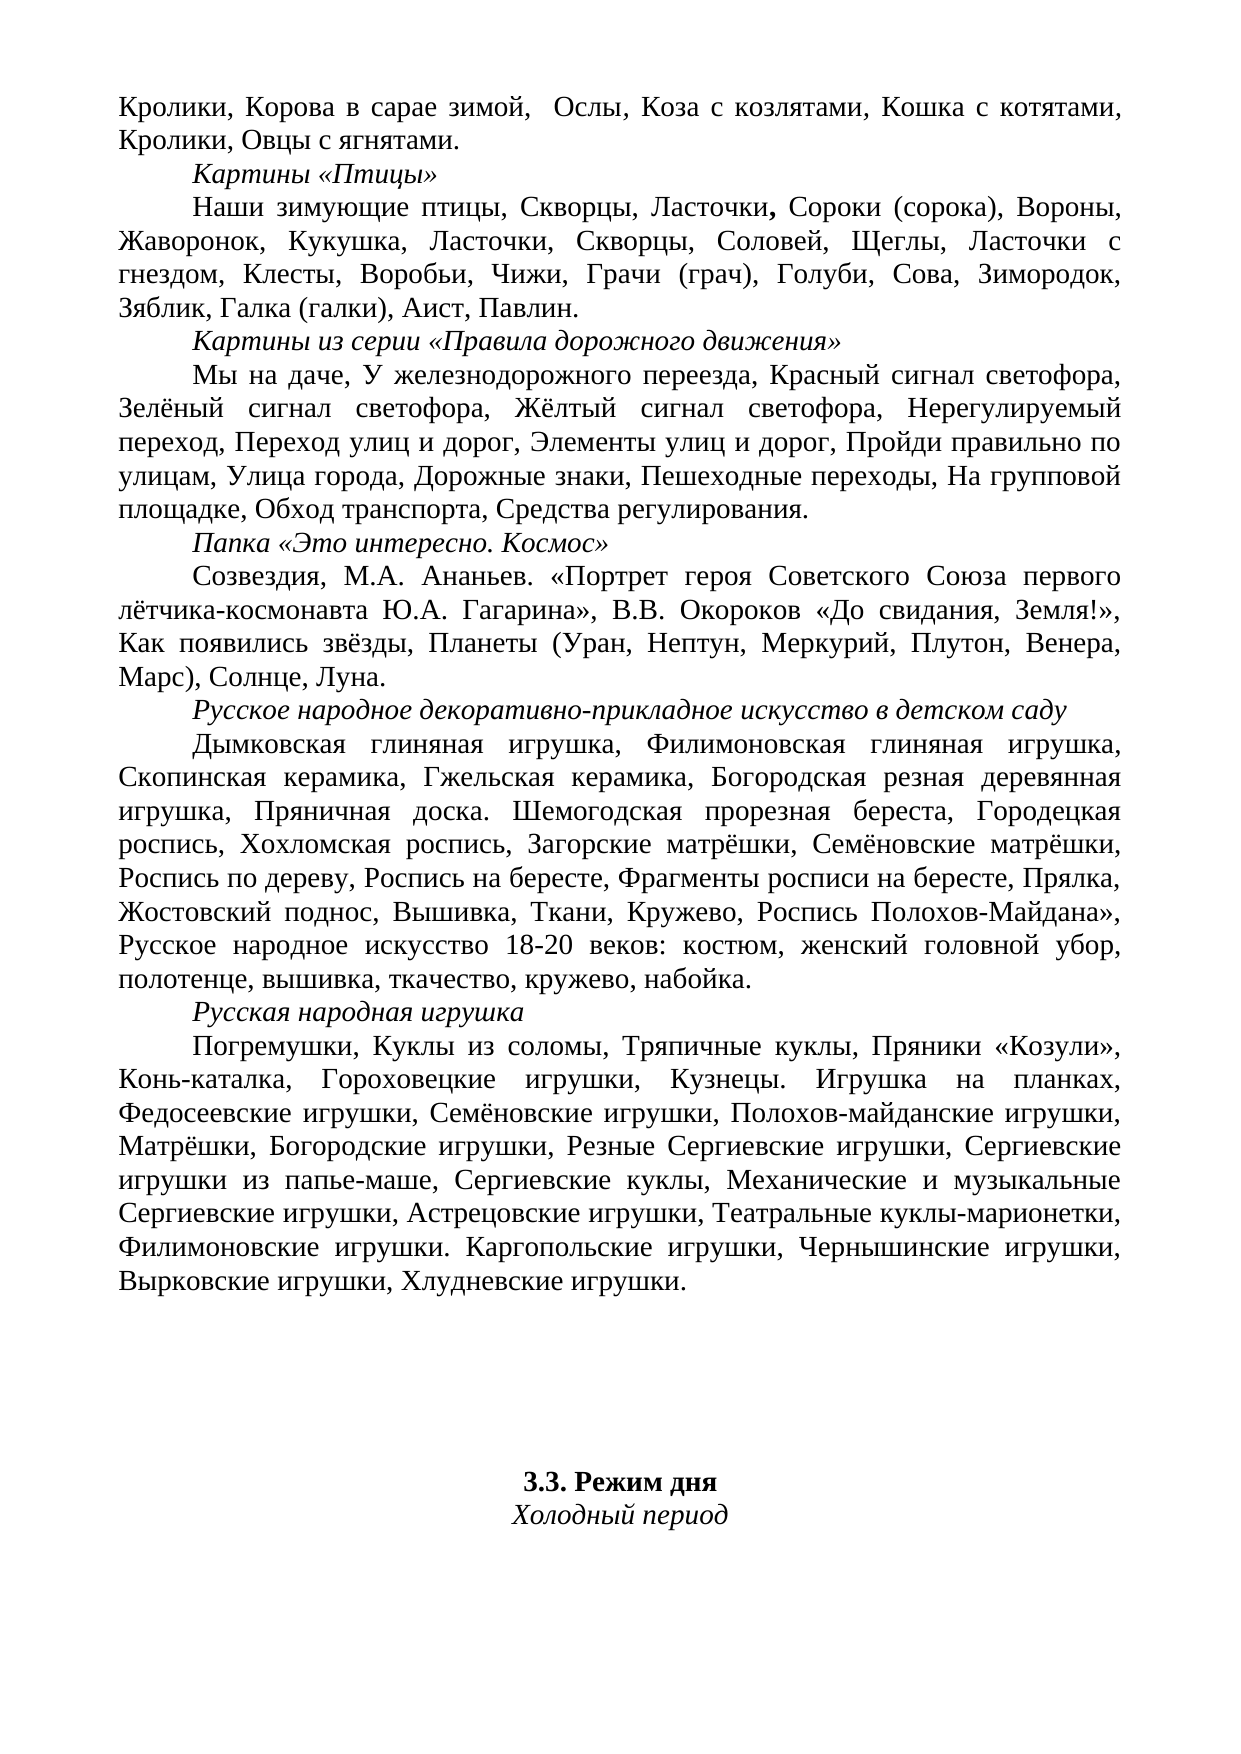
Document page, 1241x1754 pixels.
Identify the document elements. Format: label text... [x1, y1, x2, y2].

list Картины из серии «Правила дорожного движения» [118, 323, 1122, 357]
list Наши зимующие птицы, Скворцы, Ласточки, Сороки (сорока), Вороны, Жаворонок, Кукушка, Ласточки, Скворцы, Соловей, Щеглы, Ласточки с гнездом, Клесты, Воробьи, Чижи, Грачи (грач), Голуби, Сова, Зимородок, Зяблик, Галка (галки), Аист, Павлин. [118, 189, 1122, 323]
text Холодный период [118, 1497, 1122, 1531]
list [118, 89, 1122, 156]
text 3.3. Режим дня [118, 1464, 1122, 1497]
list Папка «Это интересно. Космос» [118, 525, 1122, 558]
list Русское народное декоративно-прикладное искусство в детском саду [118, 692, 1122, 726]
list Русская народная игрушка [118, 994, 1122, 1028]
list Погремушки, Куклы из соломы, Тряпичные куклы, Пряники «Козули», Конь-каталка, Гороховецкие игрушки, Кузнецы. Игрушка на планках, Федосеевские игрушки, Семёновские игрушки, Полохов-майданские игрушки, Матрёшки, Богородские игрушки, Резные Сергиевские игрушки, Сергиевские игрушки из папье-маше, Сергиевские куклы, Механические и музыкальные Сергиевские игрушки, Астрецовские игрушки, Театральные куклы-марионетки, Филимоновские игрушки. Каргопольские игрушки, Чернышинские игрушки, Вырковские игрушки, Хлудневские игрушки. [118, 1028, 1122, 1296]
list Созвездия, М.А. Ананьев. «Портрет героя Советского Союза первого лётчика-космонавта Ю.А. Гагарина», В.В. Окороков «До свидания, Земля!», Как появились звёзды, Планеты (Уран, Нептун, Меркурий, Плутон, Венера, Марс), Солнце, Луна. [118, 558, 1122, 692]
list Мы на даче, У железнодорожного переезда, Красный сигнал светофора, Зелёный сигнал светофора, Жёлтый сигнал светофора, Нерегулируемый переход, Переход улиц и дорог, Элементы улиц и дорог, Пройди правильно по улицам, Улица города, Дорожные знаки, Пешеходные переходы, На групповой площадке, Обход транспорта, Средства регулирования. [118, 357, 1122, 525]
list Дымковская глиняная игрушка, Филимоновская глиняная игрушка, Скопинская керамика, Гжельская керамика, Богородская резная деревянная игрушка, Пряничная доска. Шемогодская прорезная береста, Городецкая роспись, Хохломская роспись, Загорские матрёшки, Семёновские матрёшки, Роспись по дереву, Роспись на бересте, Фрагменты росписи на бересте, Прялка, Жостовский поднос, Вышивка, Ткани, Кружево, Роспись Полохов-Майдана», Русское народное искусство 18-20 веков: костюм, женский головной убор, полотенце, вышивка, ткачество, кружево, набойка. [118, 726, 1122, 994]
list Картины «Птицы» [118, 156, 1122, 189]
